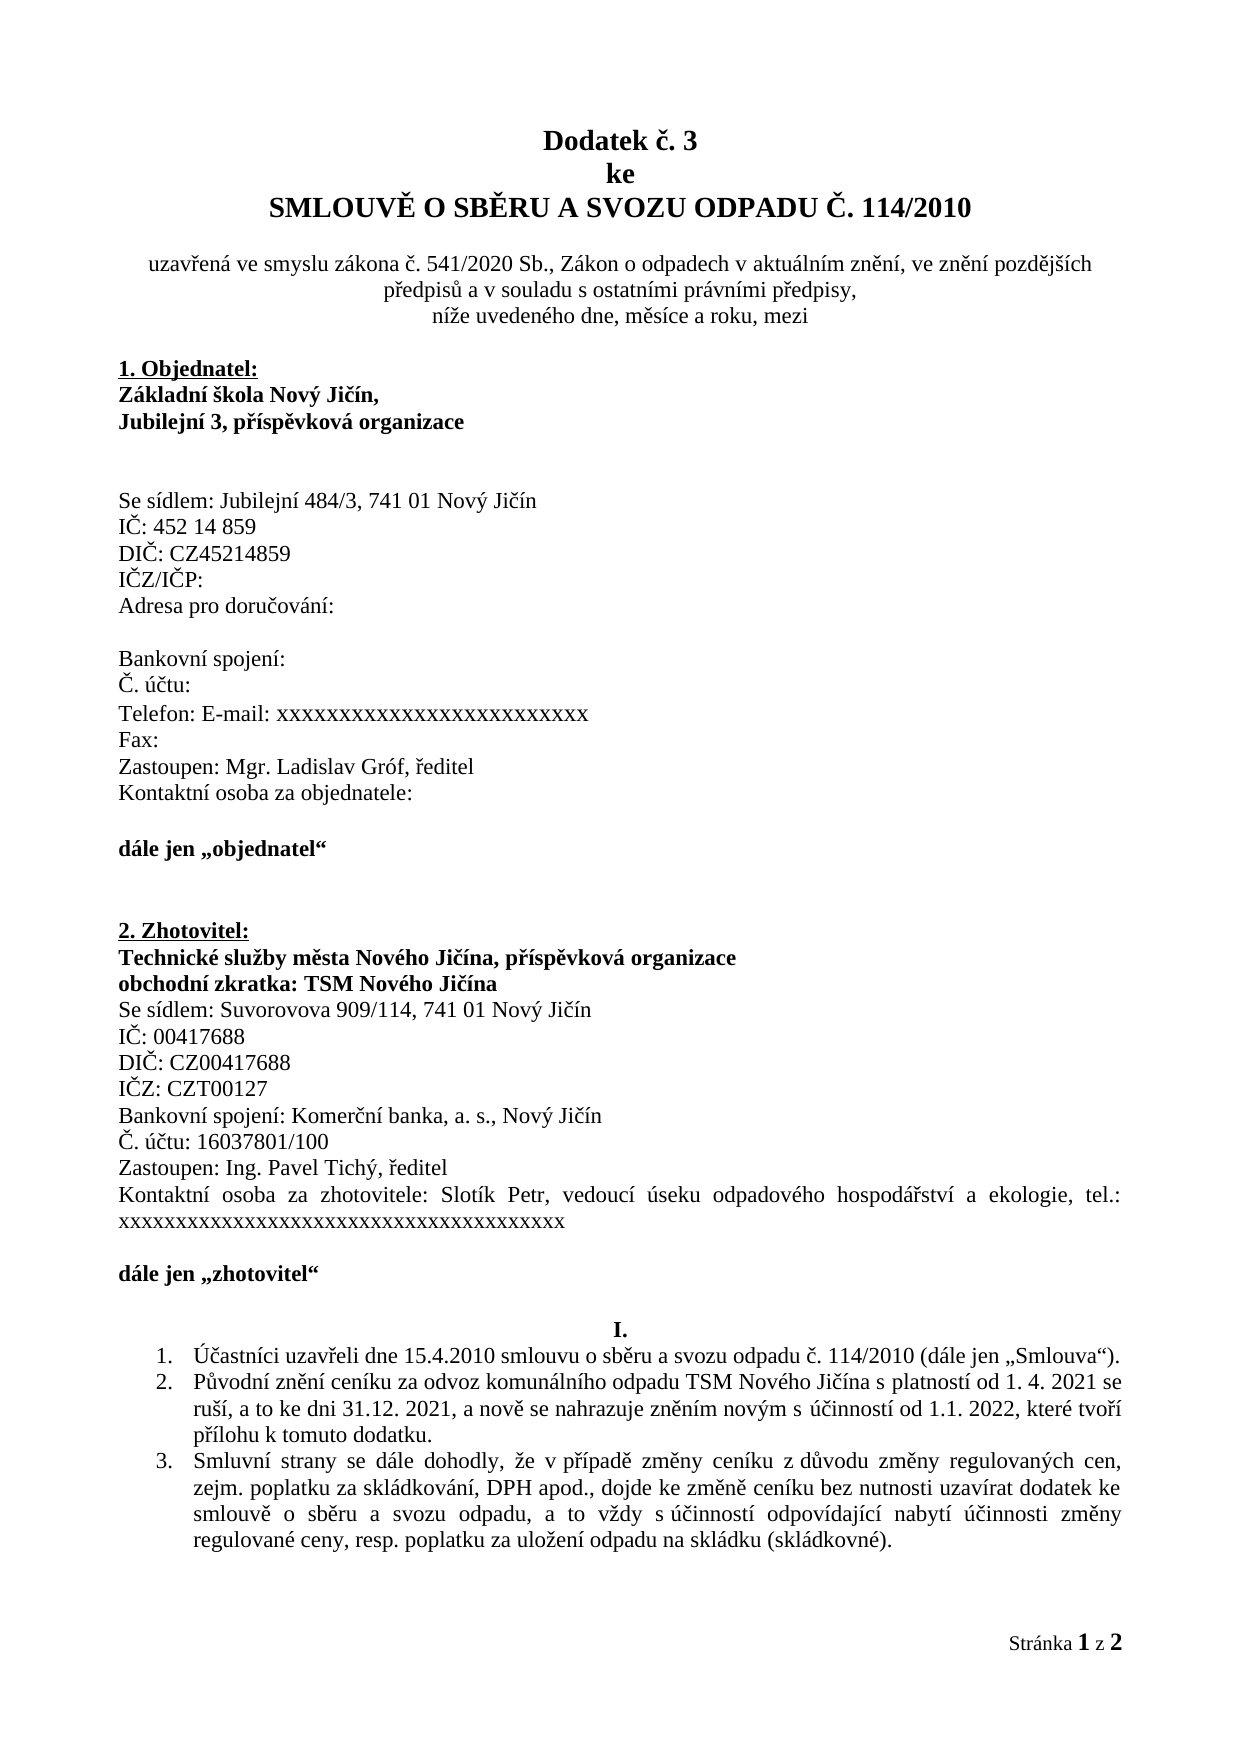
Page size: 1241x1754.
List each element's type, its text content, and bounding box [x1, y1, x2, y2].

text DIČ: CZ45214859 [118, 540, 1122, 566]
text 1. Objednatel: [118, 355, 1122, 382]
text Jubilejní 3, příspěvková organizace [118, 408, 1122, 434]
text Zastoupen: Mgr. Ladislav Gróf, ředitel [118, 753, 1122, 779]
text Kontaktní osoba za zhotovitele: Slotík Petr, vedoucí úseku odpadového hospodářství a ekologie, tel.: xxxxxxxxxxxxxxxxxxxxxxxxxxxxxxxxxxxxxxx [118, 1181, 1122, 1233]
text IČZ: CZT00127 [118, 1075, 1122, 1102]
text I. [118, 1316, 1122, 1342]
text Fax: [118, 727, 1122, 753]
text Adresa pro doručování: [118, 592, 1122, 619]
list Účastníci uzavřeli dne 15.4.2010 smlouvu o sběru a svozu odpadu č. 114/2010 (dále jen „Smlouva“). [156, 1342, 1122, 1368]
text Bankovní spojení: Komerční banka, a. s., Nový Jičín [118, 1102, 1122, 1128]
text Se sídlem: Suvorovova 909/114, 741 01 Nový Jičín [118, 996, 1122, 1023]
text IČ: 452 14 859 [118, 513, 1122, 540]
text uzavřená ve smyslu zákona č. 541/2020 Sb., Zákon o odpadech v aktuálním znění, ve znění pozdějších předpisů a v souladu s ostatními právními předpisy, [118, 250, 1122, 302]
text Technické služby města Nového Jičína, příspěvková organizace [118, 944, 1122, 970]
text Dodatek č. 3 [118, 123, 1122, 156]
text Základní škola Nový Jičín, [118, 382, 1122, 408]
text Telefon: E-mail: xxxxxxxxxxxxxxxxxxxxxxxxx [118, 698, 1122, 727]
text Zastoupen: Ing. Pavel Tichý, ředitel [118, 1154, 1122, 1181]
text dále jen „objednatel“ [118, 835, 1122, 861]
text obchodní zkratka: TSM Nového Jičína [118, 970, 1122, 996]
text Č. účtu: 16037801/100 [118, 1128, 1122, 1154]
text DIČ: CZ00417688 [118, 1049, 1122, 1075]
text Bankovní spojení: [118, 645, 1122, 671]
list Smluvní strany se dále dohodly, že v případě změny ceníku z důvodu změny regulovaných cen, zejm. poplatku za skládkování, DPH apod., dojde ke změně ceníku bez nutnosti uzavírat dodatek ke smlouvě o sběru a svozu odpadu, a to vždy s účinností odpovídající nabytí účinnosti změny regulované ceny, resp. poplatku za uložení odpadu na skládku (skládkovné). [156, 1447, 1122, 1553]
text IČZ/IČP: [118, 566, 1122, 592]
text Se sídlem: Jubilejní 484/3, 741 01 Nový Jičín [118, 487, 1122, 513]
text 2. Zhotovitel: [118, 917, 1122, 944]
text níže uvedeného dne, měsíce a roku, mezi [118, 302, 1122, 329]
text Č. účtu: [118, 671, 1122, 698]
text dále jen „zhotovitel“ [118, 1260, 1122, 1286]
text SMLOUVĚ O SBĚRU A SVOZU ODPADU Č. 114/2010 [118, 190, 1122, 223]
text IČ: 00417688 [118, 1023, 1122, 1049]
text ke [118, 156, 1122, 190]
text Kontaktní osoba za objednatele: [118, 779, 1122, 806]
list Původní znění ceníku za odvoz komunálního odpadu TSM Nového Jičína s platností od 1. 4. 2021 se ruší, a to ke dni 31.12. 2021, a nově se nahrazuje zněním novým s účinností od 1.1. 2022, které tvoří přílohu k tomuto dodatku. [156, 1368, 1122, 1447]
